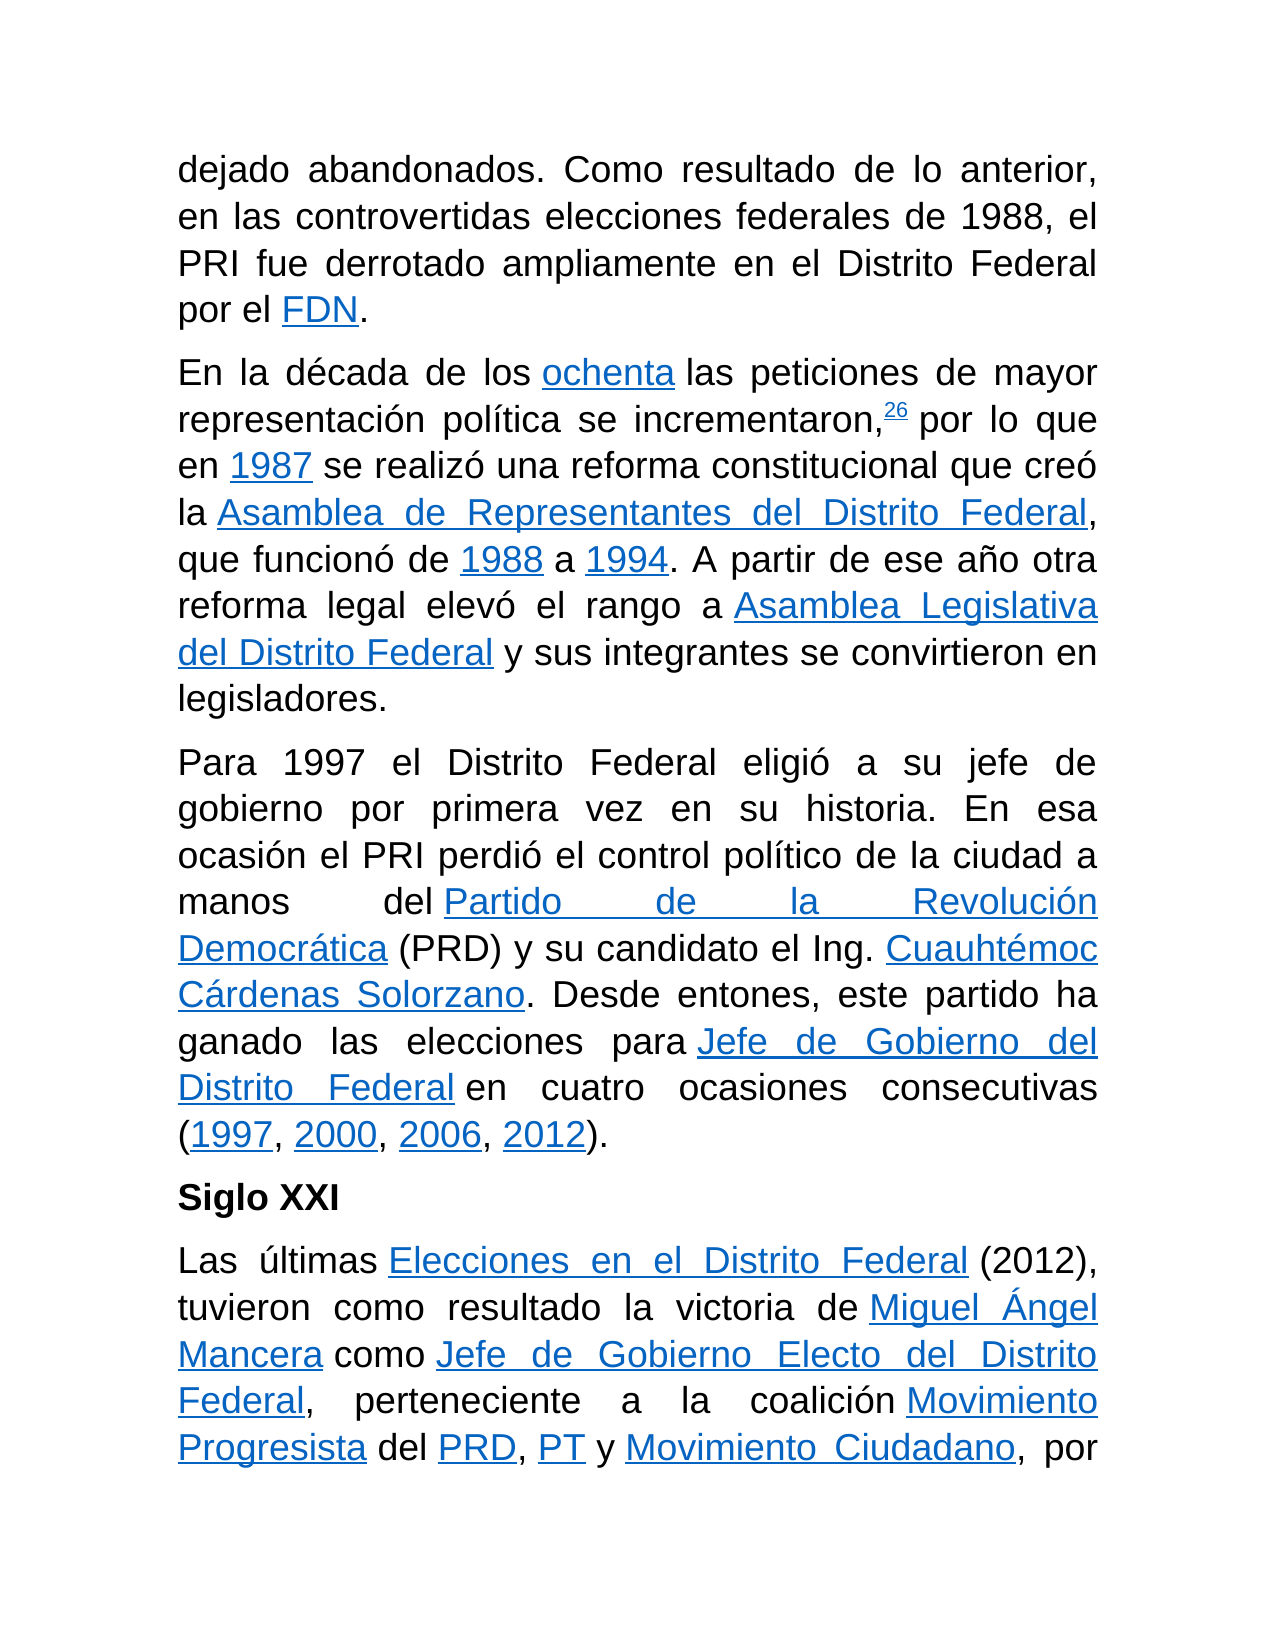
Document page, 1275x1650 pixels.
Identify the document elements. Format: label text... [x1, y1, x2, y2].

text En la década de los ochenta las peticiones de mayor representación política se incrementaron,26 por lo que en 1987 se realizó una reforma constitucional que creó la Asamblea de Representantes del Distrito Federal, que funcionó de 1988 a 1994. A partir de ese año otra reforma legal elevó el rango a Asamblea Legislativa del Distrito Federal y sus integrantes se convirtieron en legisladores. [177, 351, 1098, 719]
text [177, 148, 1098, 330]
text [177, 1239, 1098, 1468]
text Para 1997 el Distrito Federal eligió a su jefe de gobierno por primera vez en su historia. En esa ocasión el PRI perdió el control político de la ciudad a manos del Partido de la Revolución Democrática (PRD) y su candidato el Ing. Cuauhtémoc Cárdenas Solorzano. Desde entones, este partido ha ganado las elecciones para Jefe de Gobierno del Distrito Federal en cuatro ocasiones consecutivas (1997, 2000, 2006, 2012). [177, 740, 1098, 1155]
text Siglo XXI [177, 1175, 1098, 1218]
